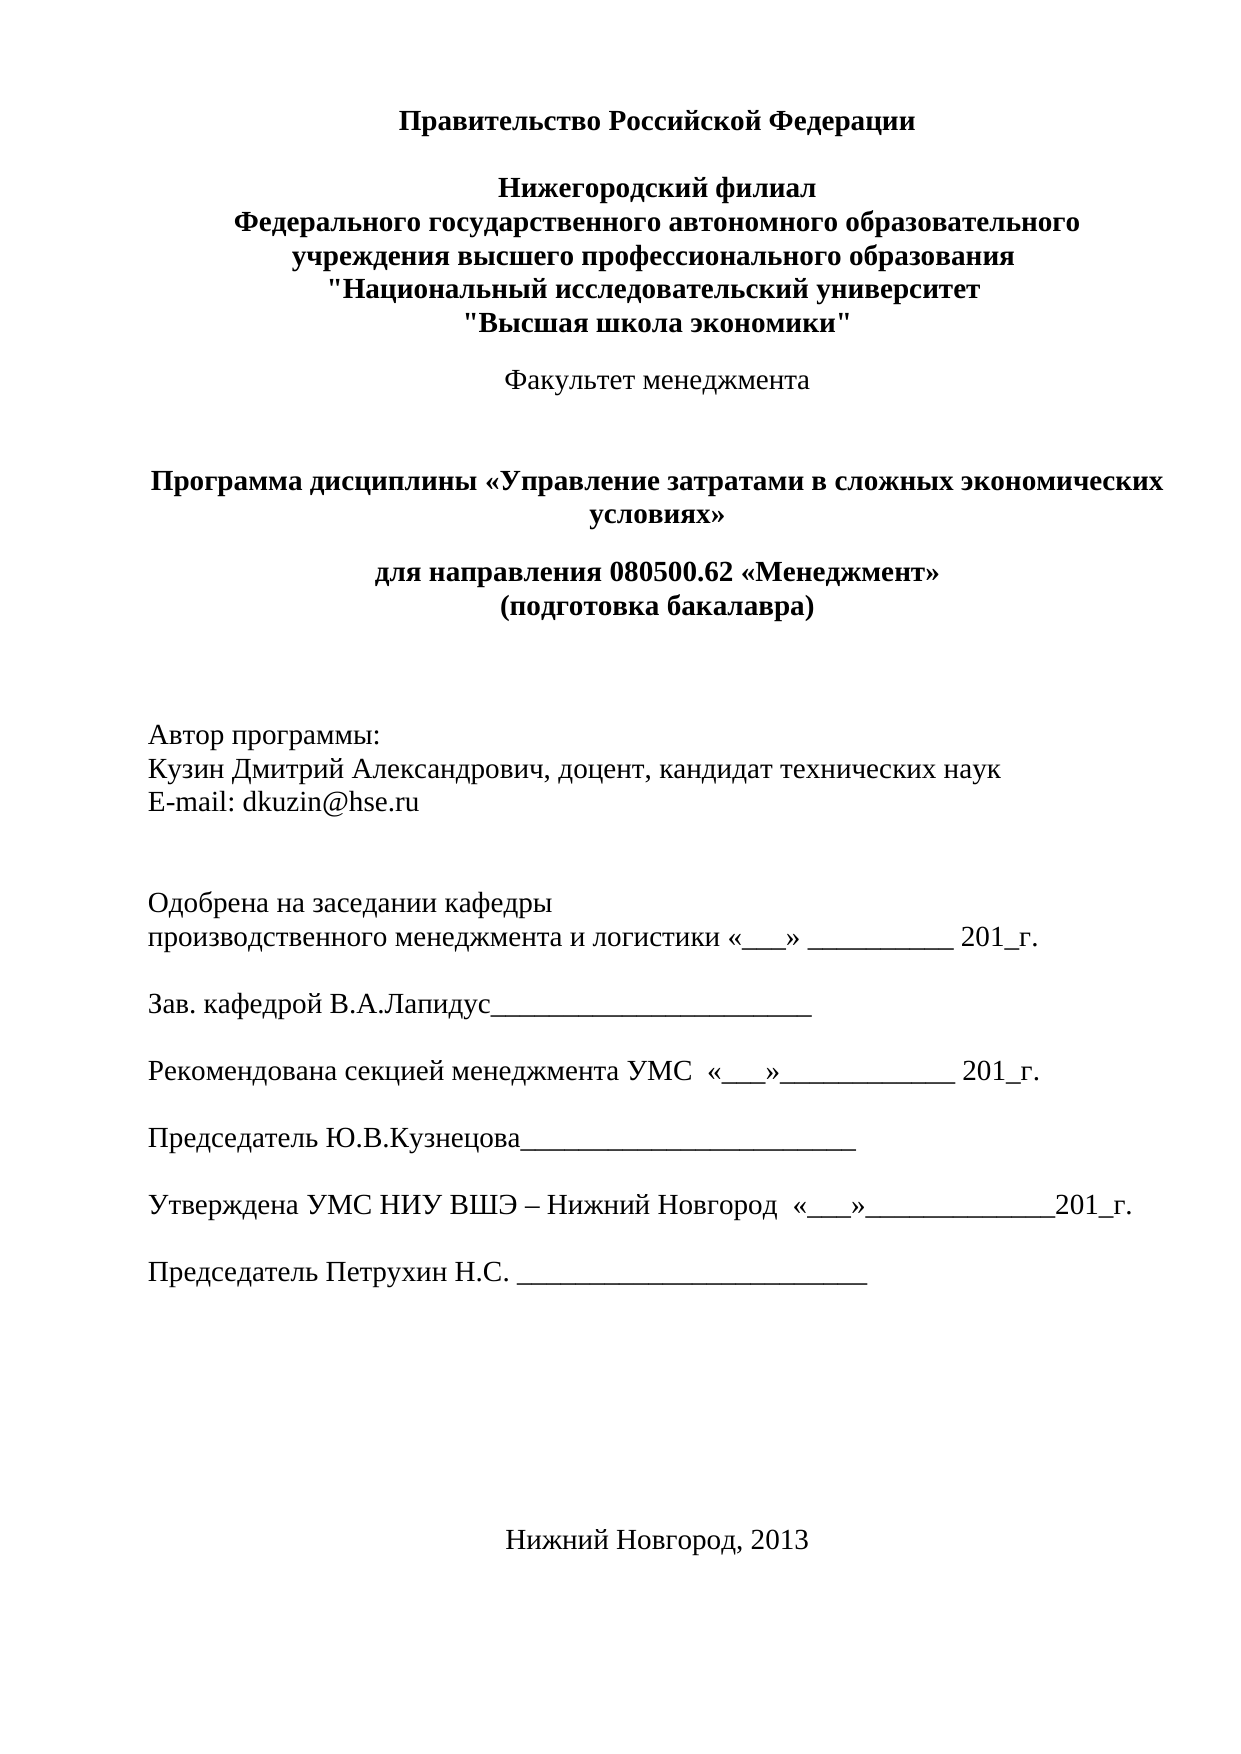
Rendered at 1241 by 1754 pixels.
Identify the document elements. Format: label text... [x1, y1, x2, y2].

text Зав. кафедрой В.А.Лапидус______________________ [148, 986, 1167, 1019]
text Председатель Ю.В.Кузнецова_______________________ [148, 1120, 1167, 1153]
text Кузин Дмитрий Александрович, доцент, кандидат технических наук [148, 751, 1167, 784]
text Факультет менеджмента [148, 362, 1167, 396]
text Федерального государственного автономного образовательного учреждения высшего профессионального образования "Национальный исследовательский университет "Высшая школа экономики" [148, 204, 1167, 338]
text E-mail: [148, 784, 1167, 818]
text Нижний Новгород, 2013 [148, 1522, 1167, 1556]
text Автор программы: [148, 717, 1167, 751]
text Рекомендована секцией менеджмента УМС «___»____________ 201_г. [148, 1053, 1167, 1086]
text Правительство Российской Федерации [148, 103, 1167, 137]
text производственного менеджмента и логистики «___» __________ 201_г. [148, 919, 1167, 952]
text Утверждена УМС НИУ ВШЭ – Нижний Новгород «___»_____________201_г. [148, 1187, 1167, 1221]
text Программа дисциплины «Управление затратами в сложных экономических условиях» [148, 463, 1167, 530]
text для направления 080500.62 «Менеджмент» [148, 554, 1167, 588]
text Председатель Петрухин Н.С. ________________________ [148, 1254, 1167, 1288]
text Одобрена на заседании кафедры [148, 885, 1167, 919]
text Нижегородский филиал [148, 171, 1167, 204]
text (подготовка бакалавра) [148, 588, 1167, 621]
